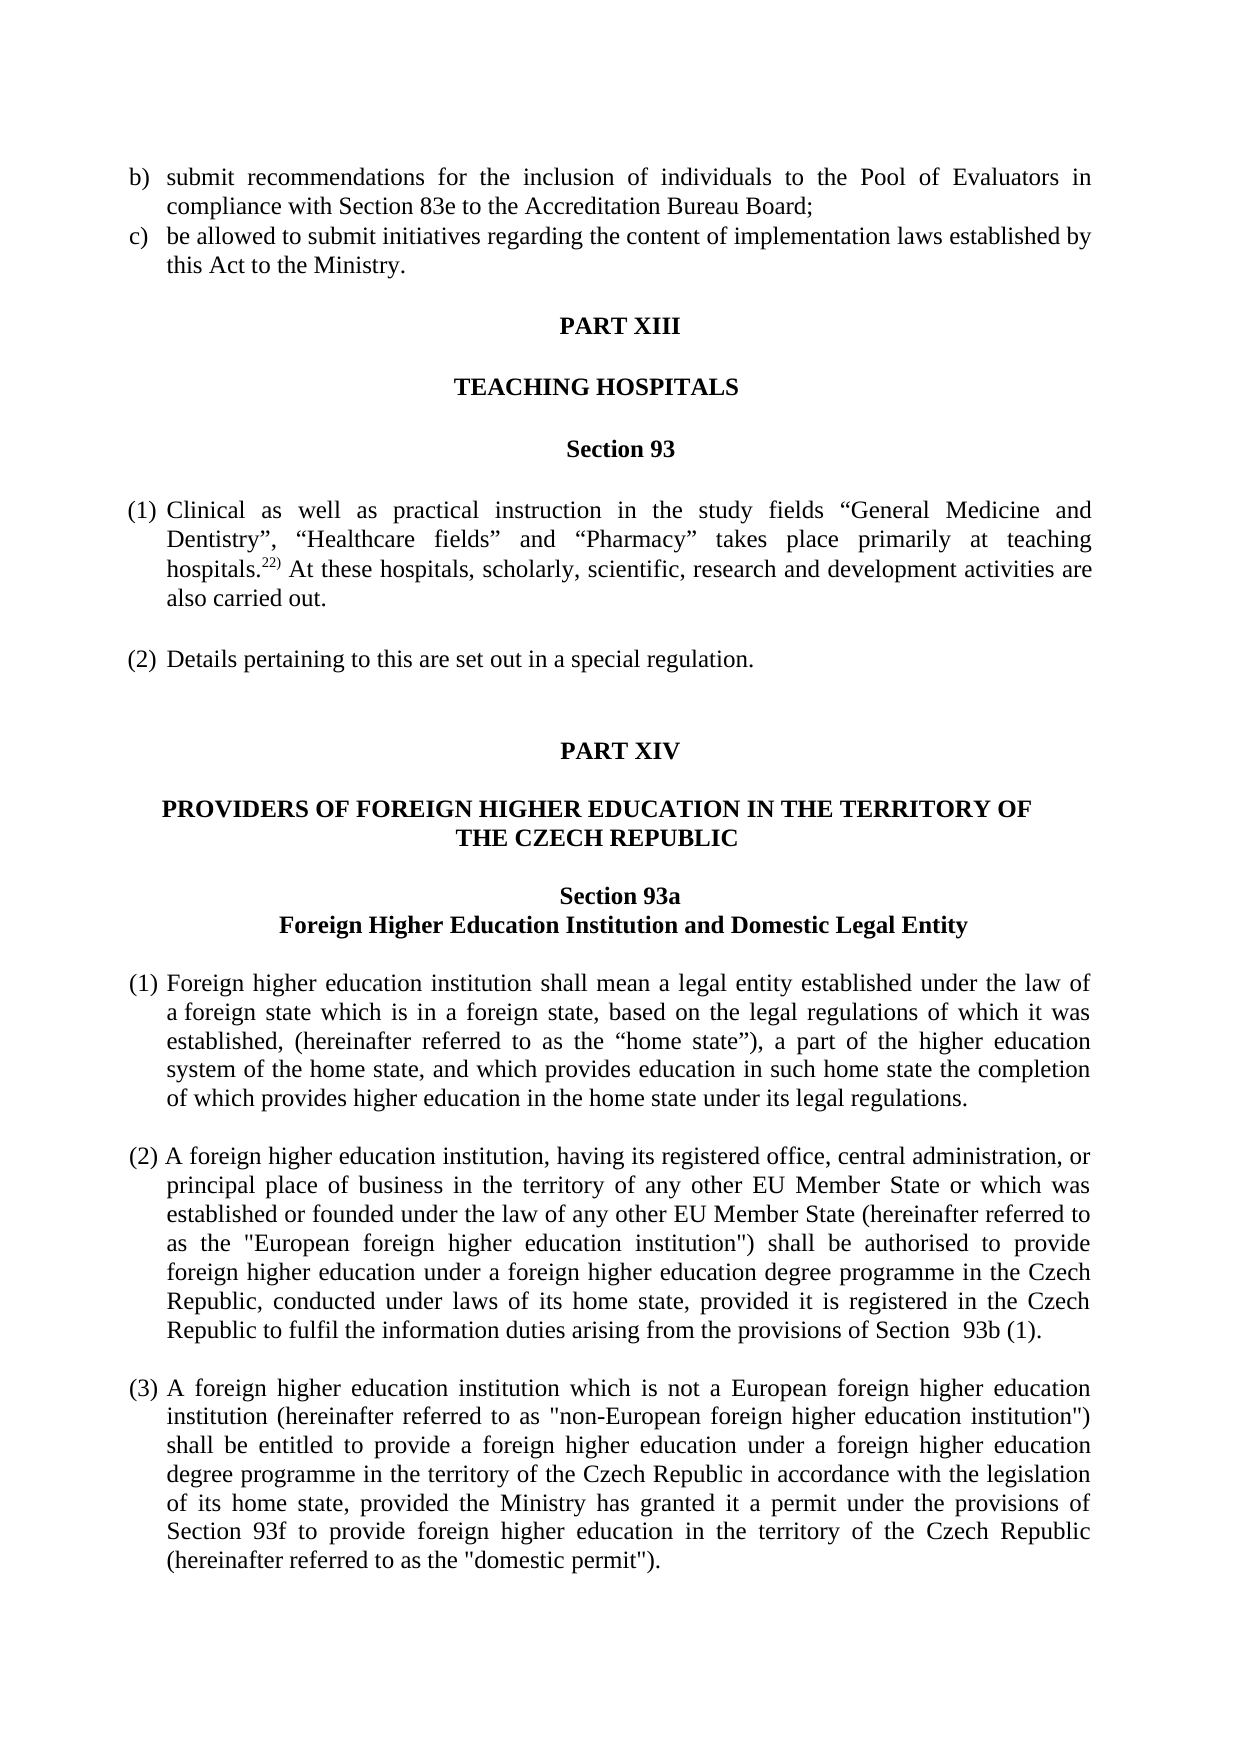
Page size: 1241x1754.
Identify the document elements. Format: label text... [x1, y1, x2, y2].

list Details pertaining to this are set out in a special regulation. [127, 644, 1093, 673]
list be allowed to submit initiatives regarding the content of implementation laws established by this Act to the Ministry. [129, 221, 1093, 279]
text TEACHING HOSPITALS [137, 372, 1056, 401]
list Clinical as well as practical instruction in the study fields “General Medicine and Dentistry”, “Healthcare fields” and “Pharmacy” takes place primarily at teaching hospitals.22) At these hospitals, scholarly, scientific, research and development activities are also carried out. [127, 495, 1093, 612]
text PART XIII [184, 311, 1056, 340]
text PROVIDERS OF FOREIGN HIGHER EDUCATION IN THE TERRITORY OF THE CZECH REPUBLIC [138, 794, 1056, 852]
list submit recommendations for the inclusion of individuals to the Pool of Evaluators in compliance with Section 83e to the Accreditation Bureau Board; [129, 162, 1093, 220]
subtitle Section 93 [186, 434, 1056, 463]
list Foreign higher education institution shall mean a legal entity established under the law of a foreign state which is in a foreign state, based on the legal regulations of which it was established, (hereinafter referred to as the “home state”), a part of the higher education system of the home state, and which provides education in such home state the completion of which provides higher education in the home state under its legal regulations. [129, 968, 1092, 1112]
text Foreign Higher Education Institution and Domestic Legal Entity [156, 910, 1092, 939]
text Section 93a [184, 881, 1056, 910]
list A foreign higher education institution which is not a European foreign higher education institution (hereinafter referred to as "non-European foreign higher education institution") shall be entitled to provide a foreign higher education under a foreign higher education degree programme in the territory of the Czech Republic in accordance with the legislation of its home state, provided the Ministry has granted it a permit under the provisions of Section 93f to provide foreign higher education in the territory of the Czech Republic (hereinafter referred to as the "domestic permit"). [129, 1373, 1092, 1574]
text (2) A foreign higher education institution, having its registered office, central administration, or principal place of business in the territory of any other EU Member State or which was established or founded under the law of any other EU Member State (hereinafter referred to as the "European foreign higher education institution") shall be authorised to provide foreign higher education under a foreign higher education degree programme in the Czech Republic, conducted under laws of its home state, provided it is registered in the Czech Republic to fulfil the information duties arising from the provisions of Section 93b (1). [129, 1141, 1092, 1343]
text PART XIV [184, 736, 1056, 764]
